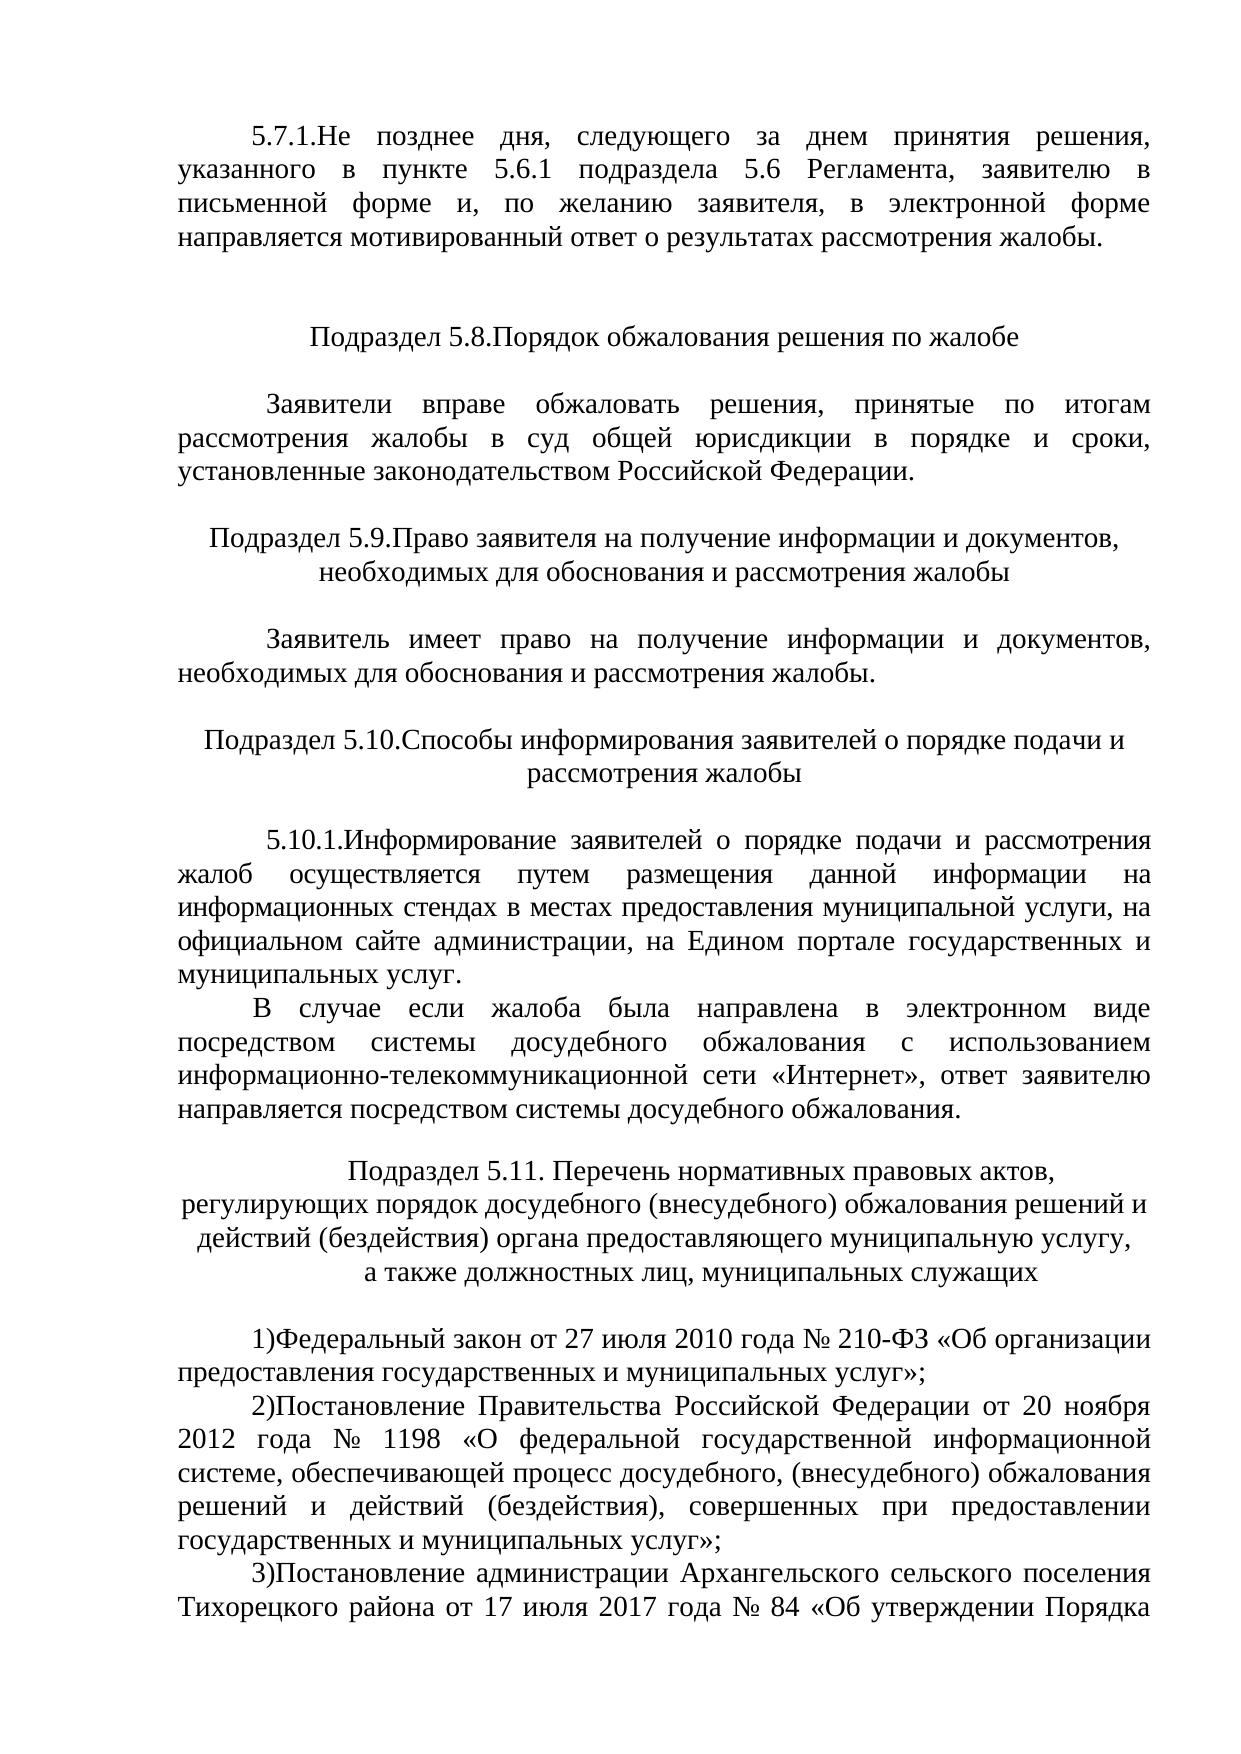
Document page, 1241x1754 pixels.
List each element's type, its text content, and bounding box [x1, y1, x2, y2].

text 5.10.1.Информирование заявителей о порядке подачи и рассмотрения жалоб осуществляется путем размещения данной информации на информационных стендах в местах предоставления муниципальной услуги, на официальном сайте администрации, на Едином портале государственных и муниципальных услуг. [177, 822, 1152, 990]
text 2)Постановление Правительства Российской Федерации от 20 ноября 2012 года № 1198 «О федеральной государственной информационной системе, обеспечивающей процесс досудебного, (внесудебного) обжалования решений и действий (бездействия), совершенных при предоставлении государственных и муниципальных услуг»; [177, 1388, 1152, 1556]
text В случае если жалоба была направлена в электронном виде посредством системы досудебного обжалования с использованием информационно-телекоммуникационной сети «Интернет», ответ заявителю направляется посредством системы досудебного обжалования. [177, 990, 1152, 1124]
text Заявители вправе обжаловать решения, принятые по итогам рассмотрения жалобы в суд общей юрисдикции в порядке и сроки, установленные законодательством Российской Федерации. [177, 386, 1152, 487]
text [177, 1556, 1152, 1623]
text Подраздел 5.8.Порядок обжалования решения по жалобе [177, 319, 1152, 353]
text 5.7.1.Не позднее дня, следующего за днем принятия решения, указанного в пункте 5.6.1 подраздела 5.6 Регламента, заявителю в письменной форме и, по желанию заявителя, в электронной форме направляется мотивированный ответ о результатах рассмотрения жалобы. [177, 118, 1152, 252]
text Подраздел 5.11. Перечень нормативных правовых актов, регулирующих порядок досудебного (внесудебного) обжалования решений и действий (бездействия) органа предоставляющего муниципальную услугу, [177, 1153, 1152, 1254]
text Подраздел 5.9.Право заявителя на получение информации и документов, необходимых для обоснования и рассмотрения жалобы [177, 521, 1152, 588]
text рассмотрения жалобы [177, 755, 1152, 789]
text а также должностных лиц, муниципальных служащих [177, 1254, 1152, 1287]
text 1)Федеральный закон от 27 июля 2010 года № 210-ФЗ «Об организации предоставления государственных и муниципальных услуг»; [177, 1321, 1152, 1388]
text Подраздел 5.10.Способы информирования заявителей о порядке подачи и [177, 722, 1152, 755]
text Заявитель имеет право на получение информации и документов, необходимых для обоснования и рассмотрения жалобы. [177, 621, 1152, 688]
